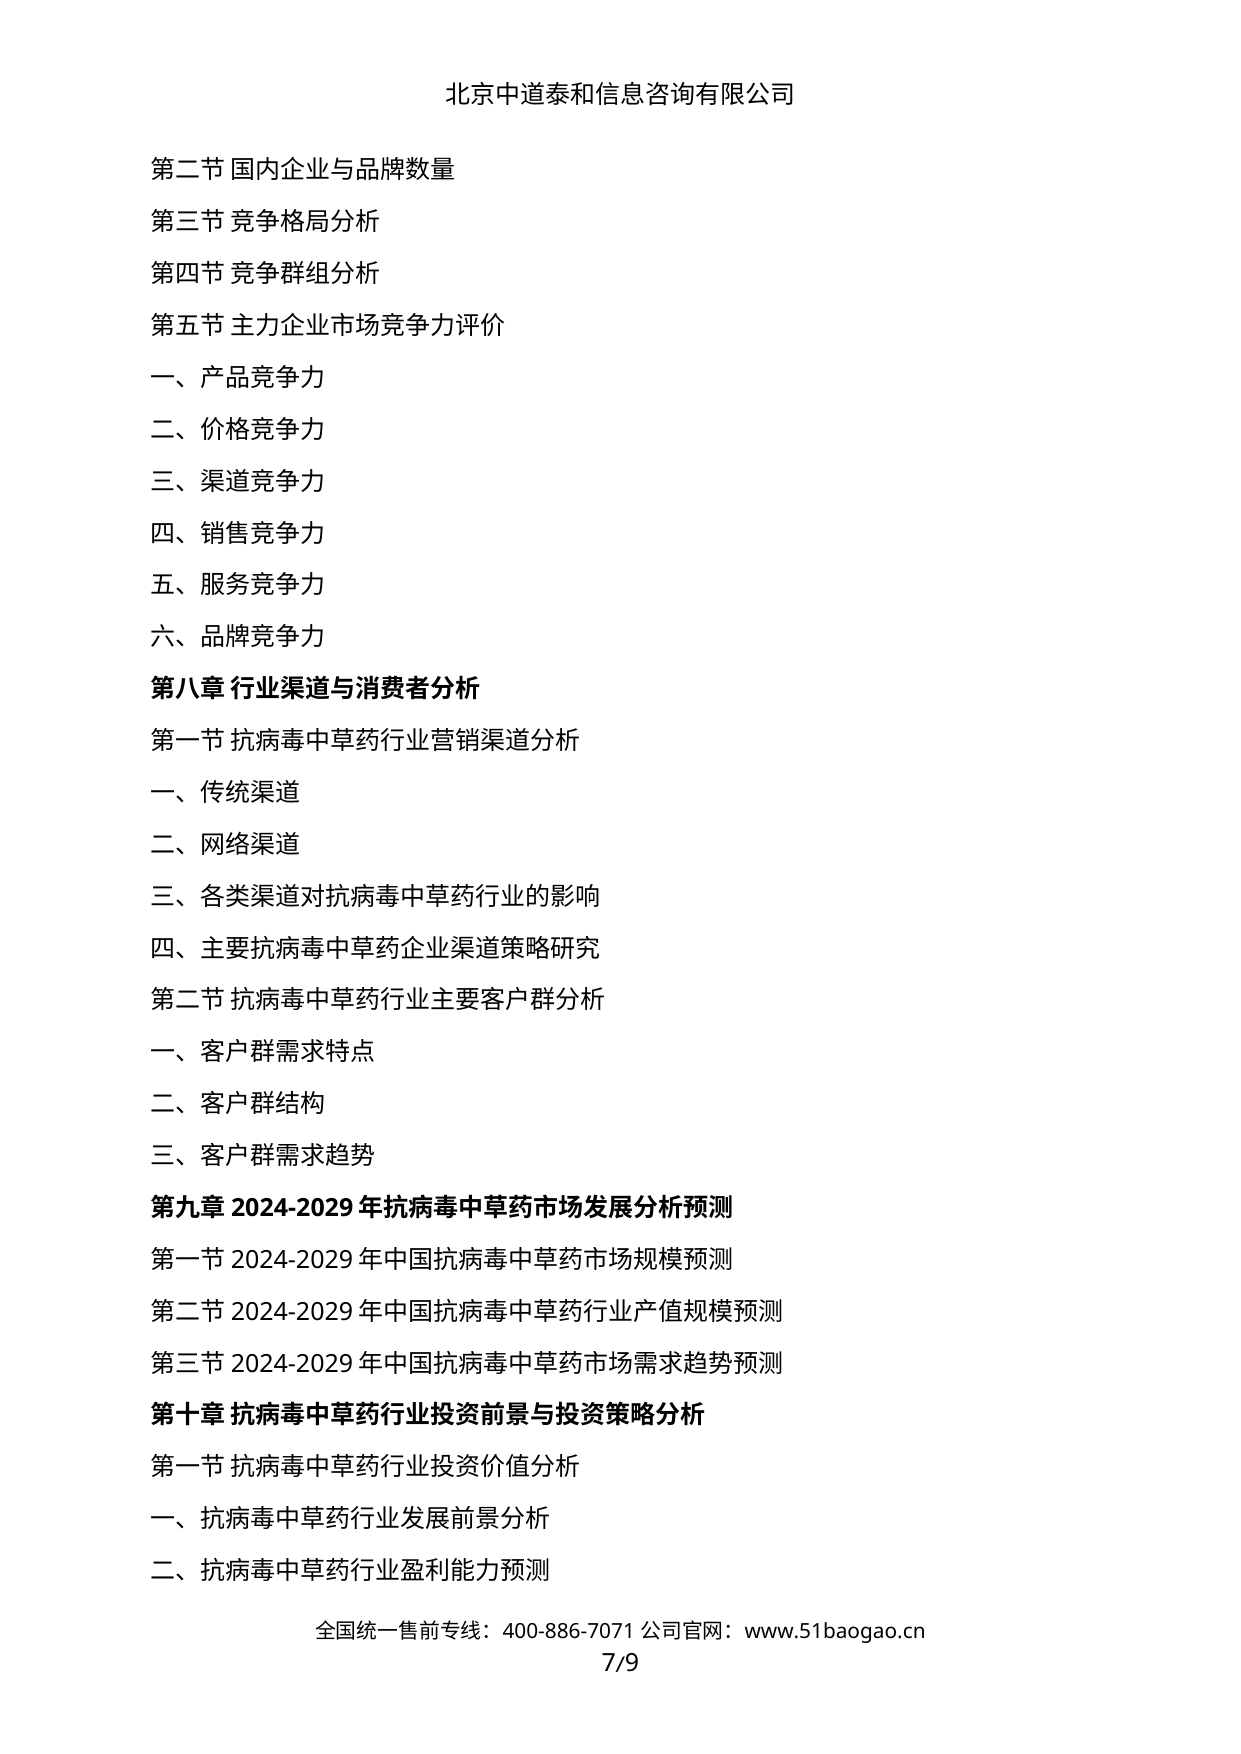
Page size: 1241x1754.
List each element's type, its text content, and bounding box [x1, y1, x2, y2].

text 一、产品竞争力 [150, 357, 1090, 394]
text 第一节 2024-2029年中国抗病毒中草药市场规模预测 [150, 1239, 1090, 1276]
text 一、传统渠道 [150, 772, 1090, 809]
text 第三节 2024-2029年中国抗病毒中草药市场需求趋势预测 [150, 1343, 1090, 1379]
text 第三节 竞争格局分析 [150, 202, 1090, 238]
text 三、各类渠道对抗病毒中草药行业的影响 [150, 876, 1090, 912]
text 二、抗病毒中草药行业盈利能力预测 [150, 1551, 1090, 1587]
text 二、网络渠道 [150, 824, 1090, 861]
text 第五节 主力企业市场竞争力评价 [150, 306, 1090, 342]
text 四、销售竞争力 [150, 513, 1090, 549]
text 第一节 抗病毒中草药行业营销渠道分析 [150, 721, 1090, 757]
text 第九章 2024-2029年抗病毒中草药市场发展分析预测 [150, 1187, 1090, 1224]
text 六、品牌竞争力 [150, 617, 1090, 653]
text 第八章 行业渠道与消费者分析 [150, 669, 1090, 705]
text 第二节 抗病毒中草药行业主要客户群分析 [150, 980, 1090, 1016]
text 二、客户群结构 [150, 1084, 1090, 1120]
text 一、抗病毒中草药行业发展前景分析 [150, 1499, 1090, 1535]
text 四、主要抗病毒中草药企业渠道策略研究 [150, 928, 1090, 964]
text 三、客户群需求趋势 [150, 1136, 1090, 1172]
text 五、服务竞争力 [150, 565, 1090, 601]
text 一、客户群需求特点 [150, 1032, 1090, 1068]
text 第二节 2024-2029年中国抗病毒中草药行业产值规模预测 [150, 1291, 1090, 1327]
text 二、价格竞争力 [150, 409, 1090, 446]
text 第十章 抗病毒中草药行业投资前景与投资策略分析 [150, 1395, 1090, 1431]
text 第二节 国内企业与品牌数量 [150, 150, 1090, 186]
text 第四节 竞争群组分析 [150, 254, 1090, 290]
text 三、渠道竞争力 [150, 461, 1090, 497]
text 第一节 抗病毒中草药行业投资价值分析 [150, 1447, 1090, 1483]
